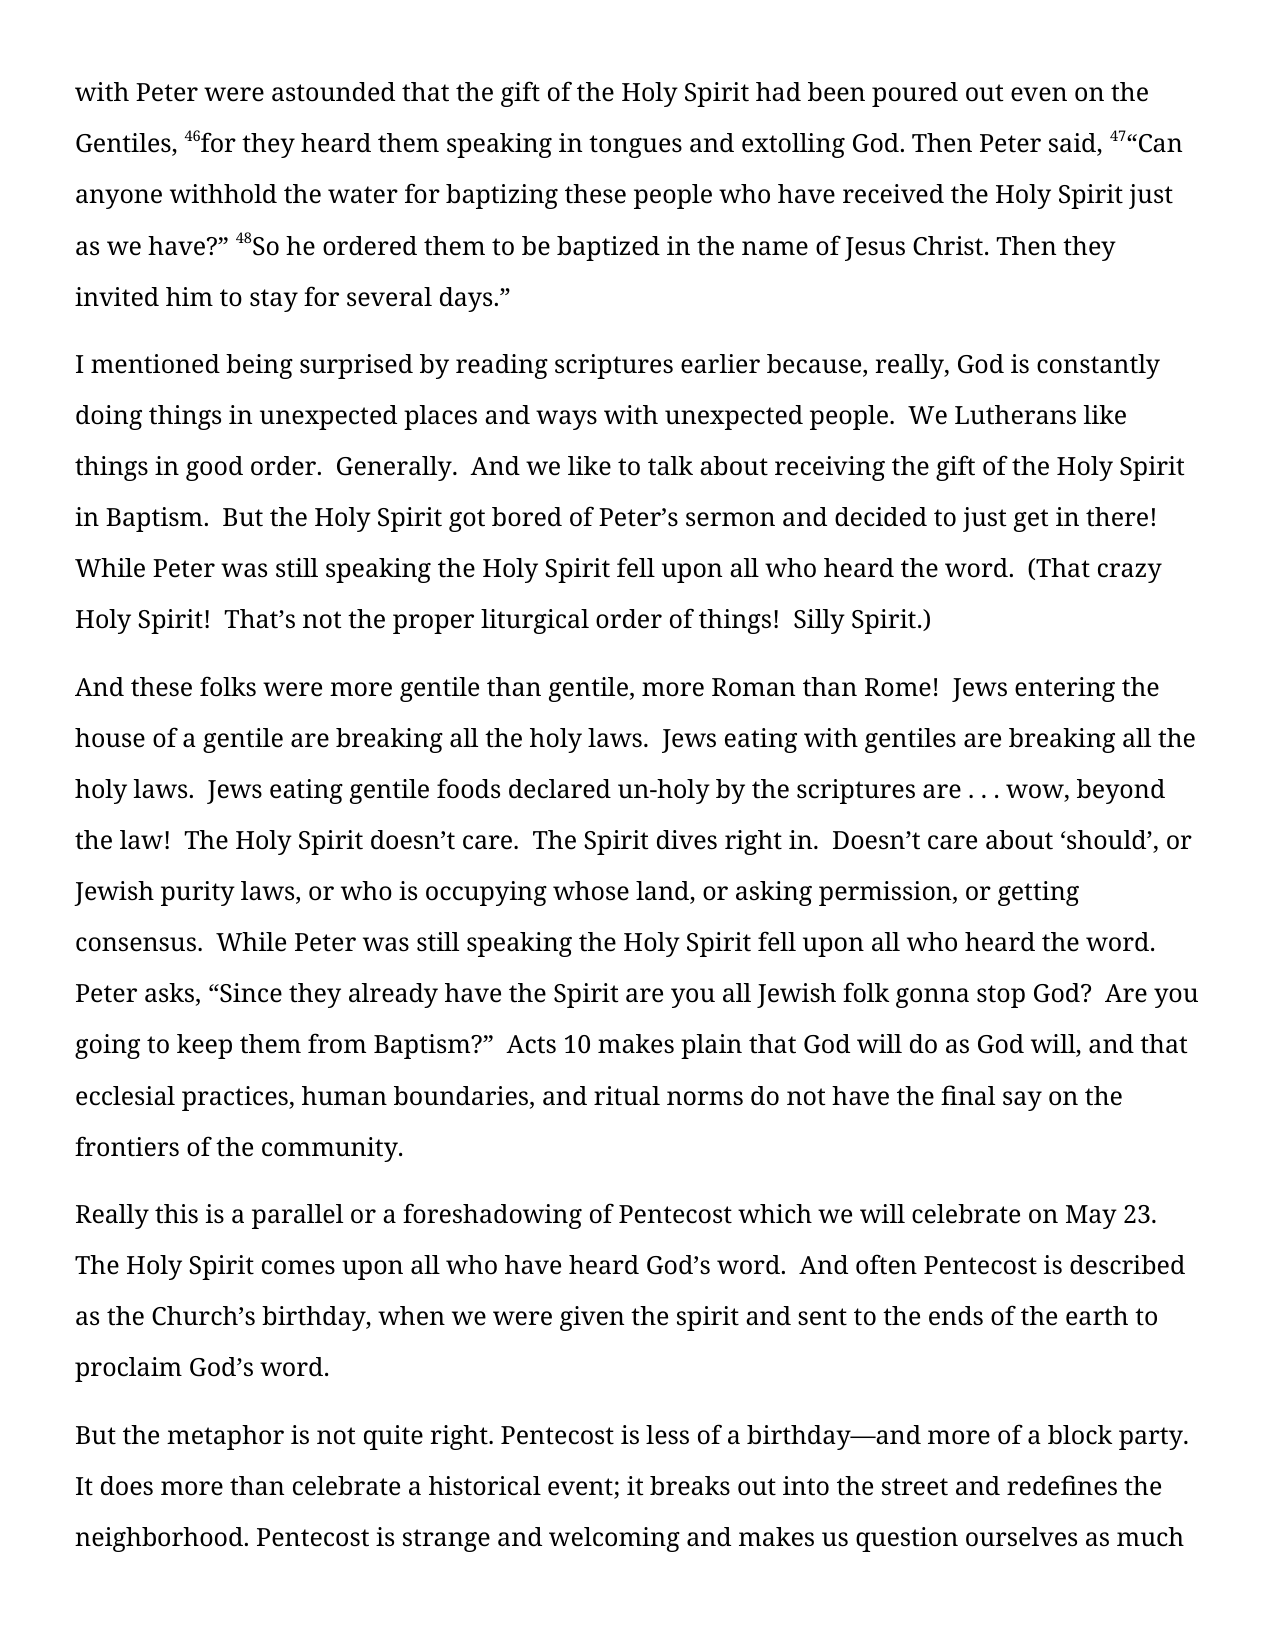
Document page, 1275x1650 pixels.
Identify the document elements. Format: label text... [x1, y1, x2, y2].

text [75, 1418, 1200, 1554]
text I mentioned being surprised by reading scriptures earlier because, really, God is constantly doing things in unexpected places and ways with unexpected people. We Lutherans like things in good order. Generally. And we like to talk about receiving the gift of the Holy Spirit in Baptism. But the Holy Spirit got bored of Peter’s sermon and decided to just get in there! While Peter was still speaking the Holy Spirit fell upon all who heard the word. (That crazy Holy Spirit! That’s not the proper liturgical order of things! Silly Spirit.) [75, 347, 1200, 636]
text And these folks were more gentile than gentile, more Roman than Rome! Jews entering the house of a gentile are breaking all the holy laws. Jews eating with gentiles are breaking all the holy laws. Jews eating gentile foods declared un-holy by the scriptures are . . . wow, beyond the law! The Holy Spirit doesn’t care. The Spirit dives right in. Doesn’t care about ‘should’, or Jewish purity laws, or who is occupying whose land, or asking permission, or getting consensus. While Peter was still speaking the Holy Spirit fell upon all who heard the word. Peter asks, “Since they already have the Spirit are you all Jewish folk gonna stop God? Are you going to keep them from Baptism?” Acts 10 makes plain that God will do as God will, and that ecclesial practices, human boundaries, and ritual norms do not have the final say on the frontiers of the community. [75, 670, 1200, 1163]
text Really this is a parallel or a foreshadowing of Pentecost which we will celebrate on May 23. The Holy Spirit comes upon all who have heard God’s word. And often Pentecost is described as the Church’s birthday, when we were given the spirit and sent to the ends of the earth to proclaim God’s word. [75, 1197, 1200, 1384]
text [75, 75, 1200, 313]
